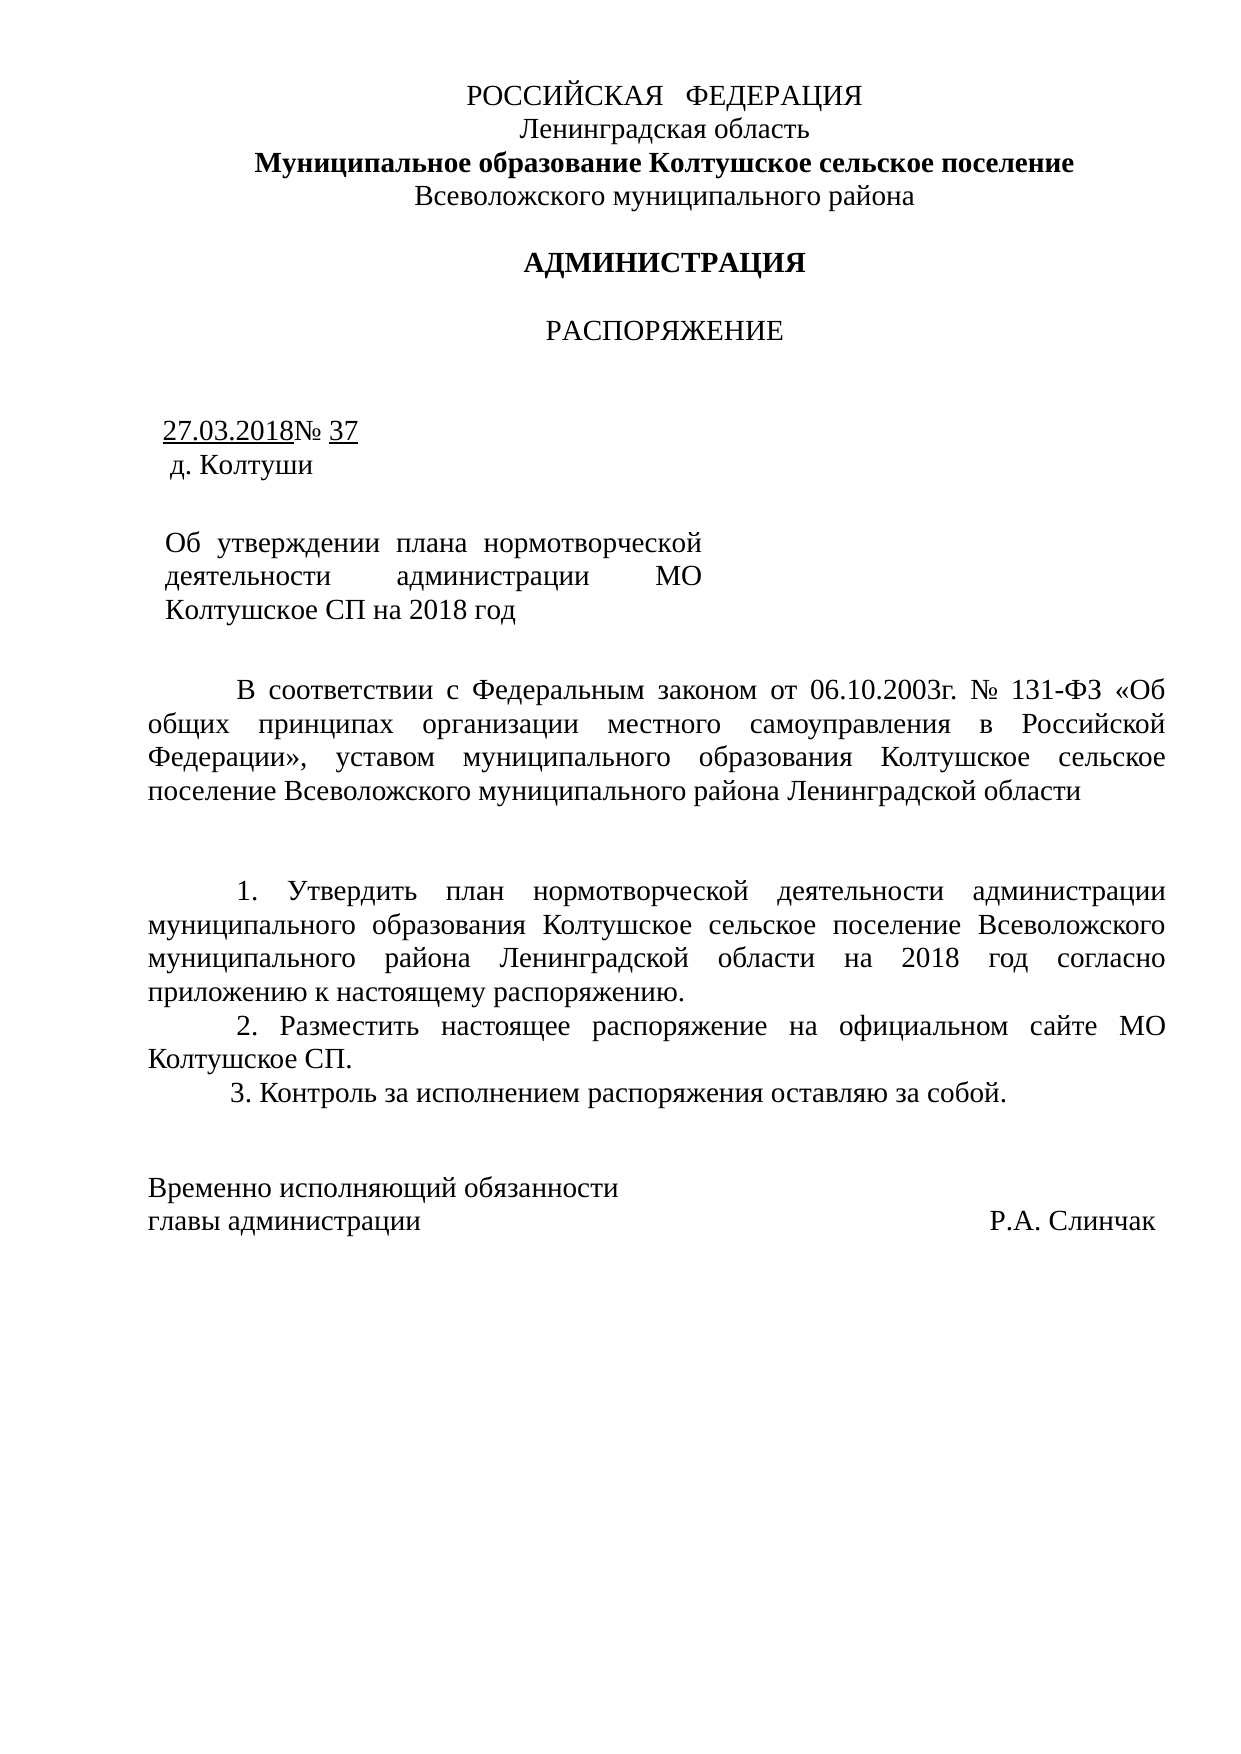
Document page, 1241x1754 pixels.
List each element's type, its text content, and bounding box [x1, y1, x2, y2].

text 3. Контроль за исполнением распоряжения оставляю за собой. [148, 1075, 1167, 1108]
text В соответствии с Федеральным законом от 06.10.2003г. № 131-ФЗ «Об общих принципах организации местного самоуправления в Российской Федерации», уставом муниципального образования Колтушское сельское поселение Всеволожского муниципального района Ленинградской области [148, 672, 1167, 806]
text РОССИЙСКАЯ ФЕДЕРАЦИЯ [162, 78, 1167, 111]
text 1. Утвердить план нормотворческой деятельности администрации муниципального образования Колтушское сельское поселение Всеволожского муниципального района Ленинградской области на 2018 год согласно приложению к настоящему распоряжению. [148, 873, 1167, 1008]
text 27.03.2018№ 37 [162, 413, 1167, 447]
text АДМИНИСТРАЦИЯ [162, 246, 1167, 279]
text РАСПОРЯЖЕНИЕ [162, 313, 1167, 346]
text д. Колтуши [162, 447, 1167, 480]
text Всеволожского муниципального района [162, 178, 1167, 212]
text Временно исполняющий обязанности [148, 1170, 1167, 1203]
text Муниципальное образование Колтушское сельское поселение [162, 145, 1167, 178]
text главы администрации Р.А. Слинчак [148, 1203, 1167, 1237]
text 2. Разместить настоящее распоряжение на официальном сайте МО Колтушское СП. [148, 1008, 1167, 1075]
text Ленинградская область [162, 111, 1167, 145]
